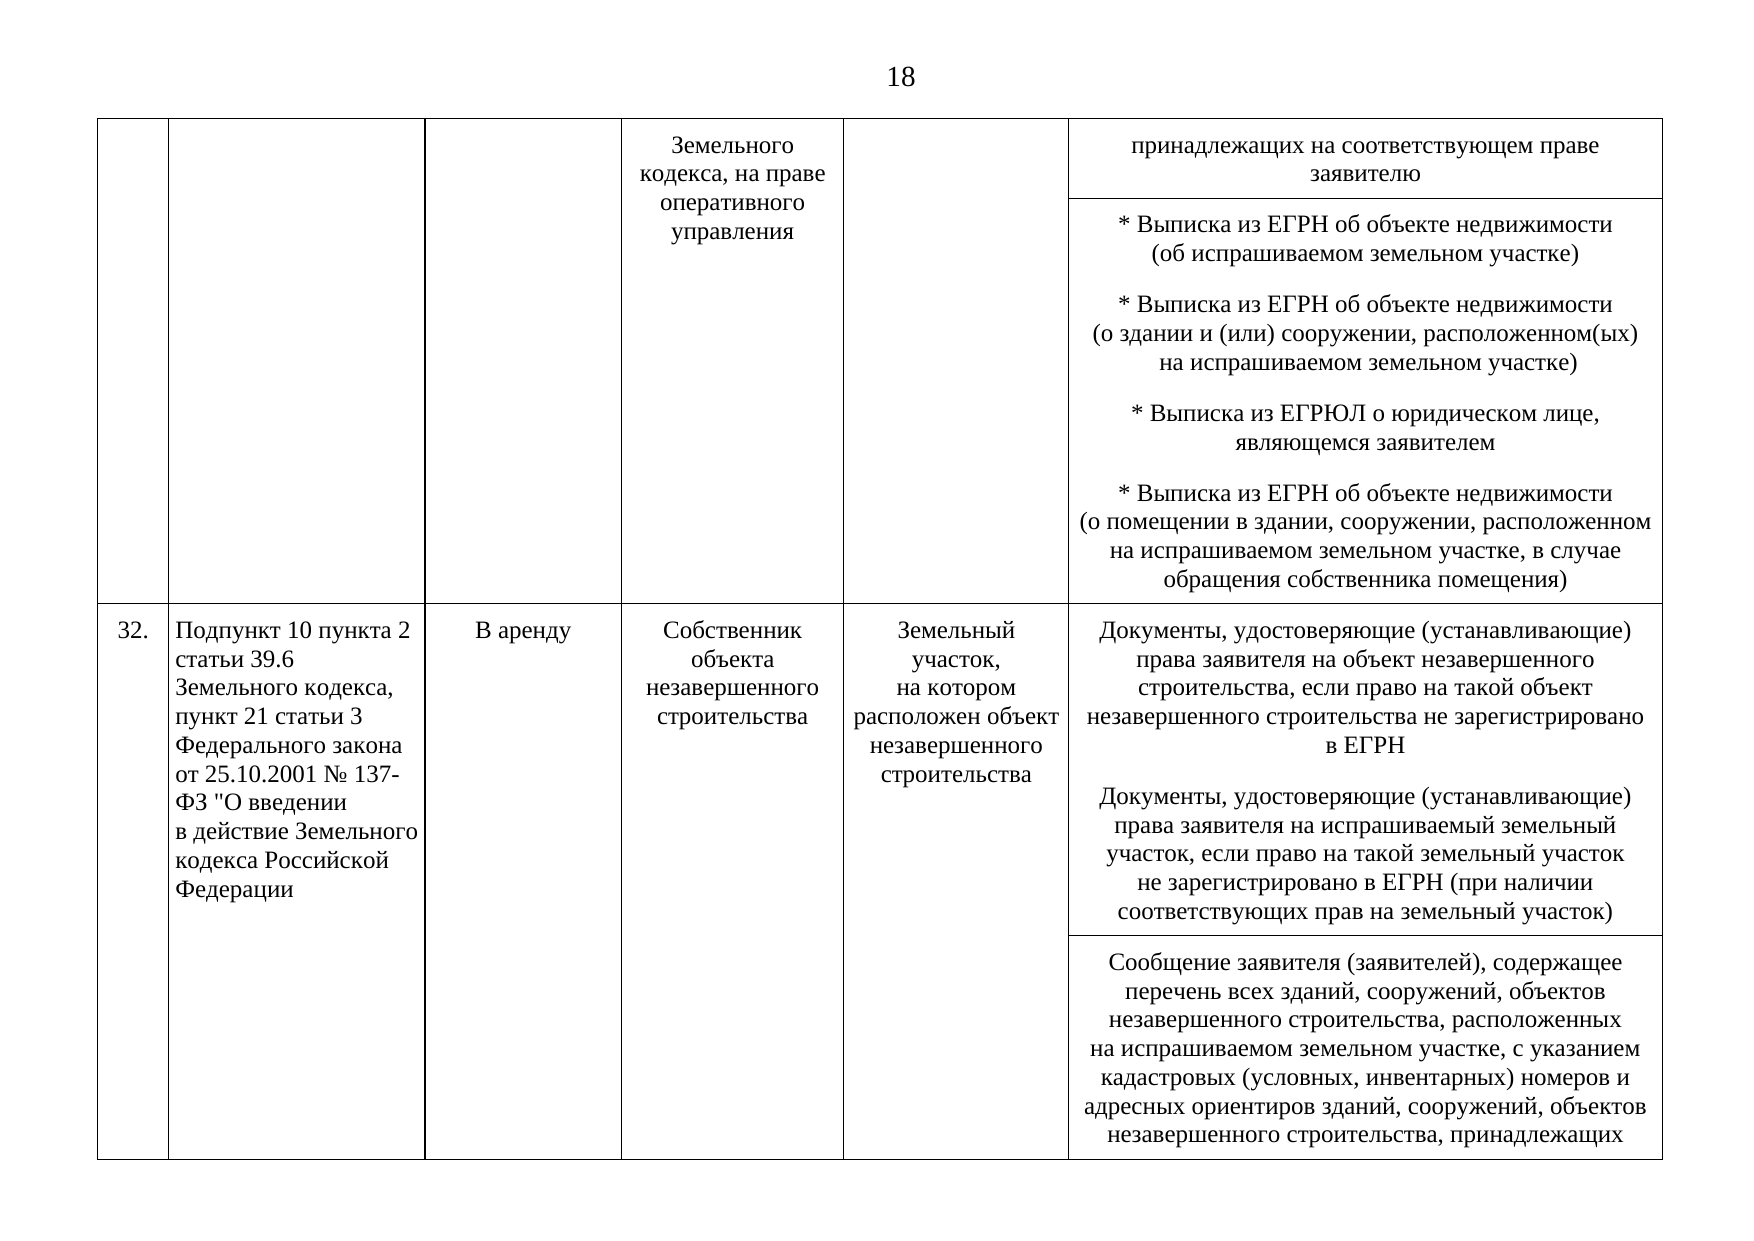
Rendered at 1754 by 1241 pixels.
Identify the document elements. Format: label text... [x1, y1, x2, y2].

table_cell Документы, удостоверяющие (устанавливающие) права заявителя на объект незавершенного строительства, если право на такой объект незавершенного строительства не зарегистрировано в ЕГРН [1069, 604, 1662, 769]
table_cell * Выписка из ЕГРН об объекте недвижимости (о помещении в здании, сооружении, расположенном на испрашиваемом земельном участке, в случае обращения собственника помещения) [1069, 466, 1662, 603]
table_cell Земельный участок, на котором расположен объект незавершенного строительства [844, 604, 1068, 1159]
table_cell Документы, удостоверяющие (устанавливающие) права заявителя на испрашиваемый земельный участок, если право на такой земельный участок не зарегистрировано в ЕГРН (при наличии соответствующих прав на земельный участок) [1069, 769, 1662, 935]
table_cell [1069, 119, 1662, 198]
table_cell * Выписка из ЕГРЮЛ о юридическом лице, являющемся заявителем [1069, 386, 1662, 466]
table_cell Собственник объекта незавершенного строительства [622, 604, 843, 1159]
table_cell В аренду [426, 604, 621, 1159]
table_cell * Выписка из ЕГРН об объекте недвижимости (об испрашиваемом земельном участке) [1069, 199, 1662, 278]
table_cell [1069, 936, 1662, 1159]
table_cell Подпункт 10 пункта 2 статьи 39.6 Земельного кодекса, пункт 21 статьи 3 Федерального закона от 25.10.2001 № 137-ФЗ "О введении в действие Земельного кодекса Российской Федерации [169, 604, 424, 1159]
table_cell 32. [98, 604, 168, 1159]
table_cell * Выписка из ЕГРН об объекте недвижимости (о здании и (или) сооружении, расположенном(ых) на испрашиваемом земельном участке) [1069, 278, 1662, 386]
